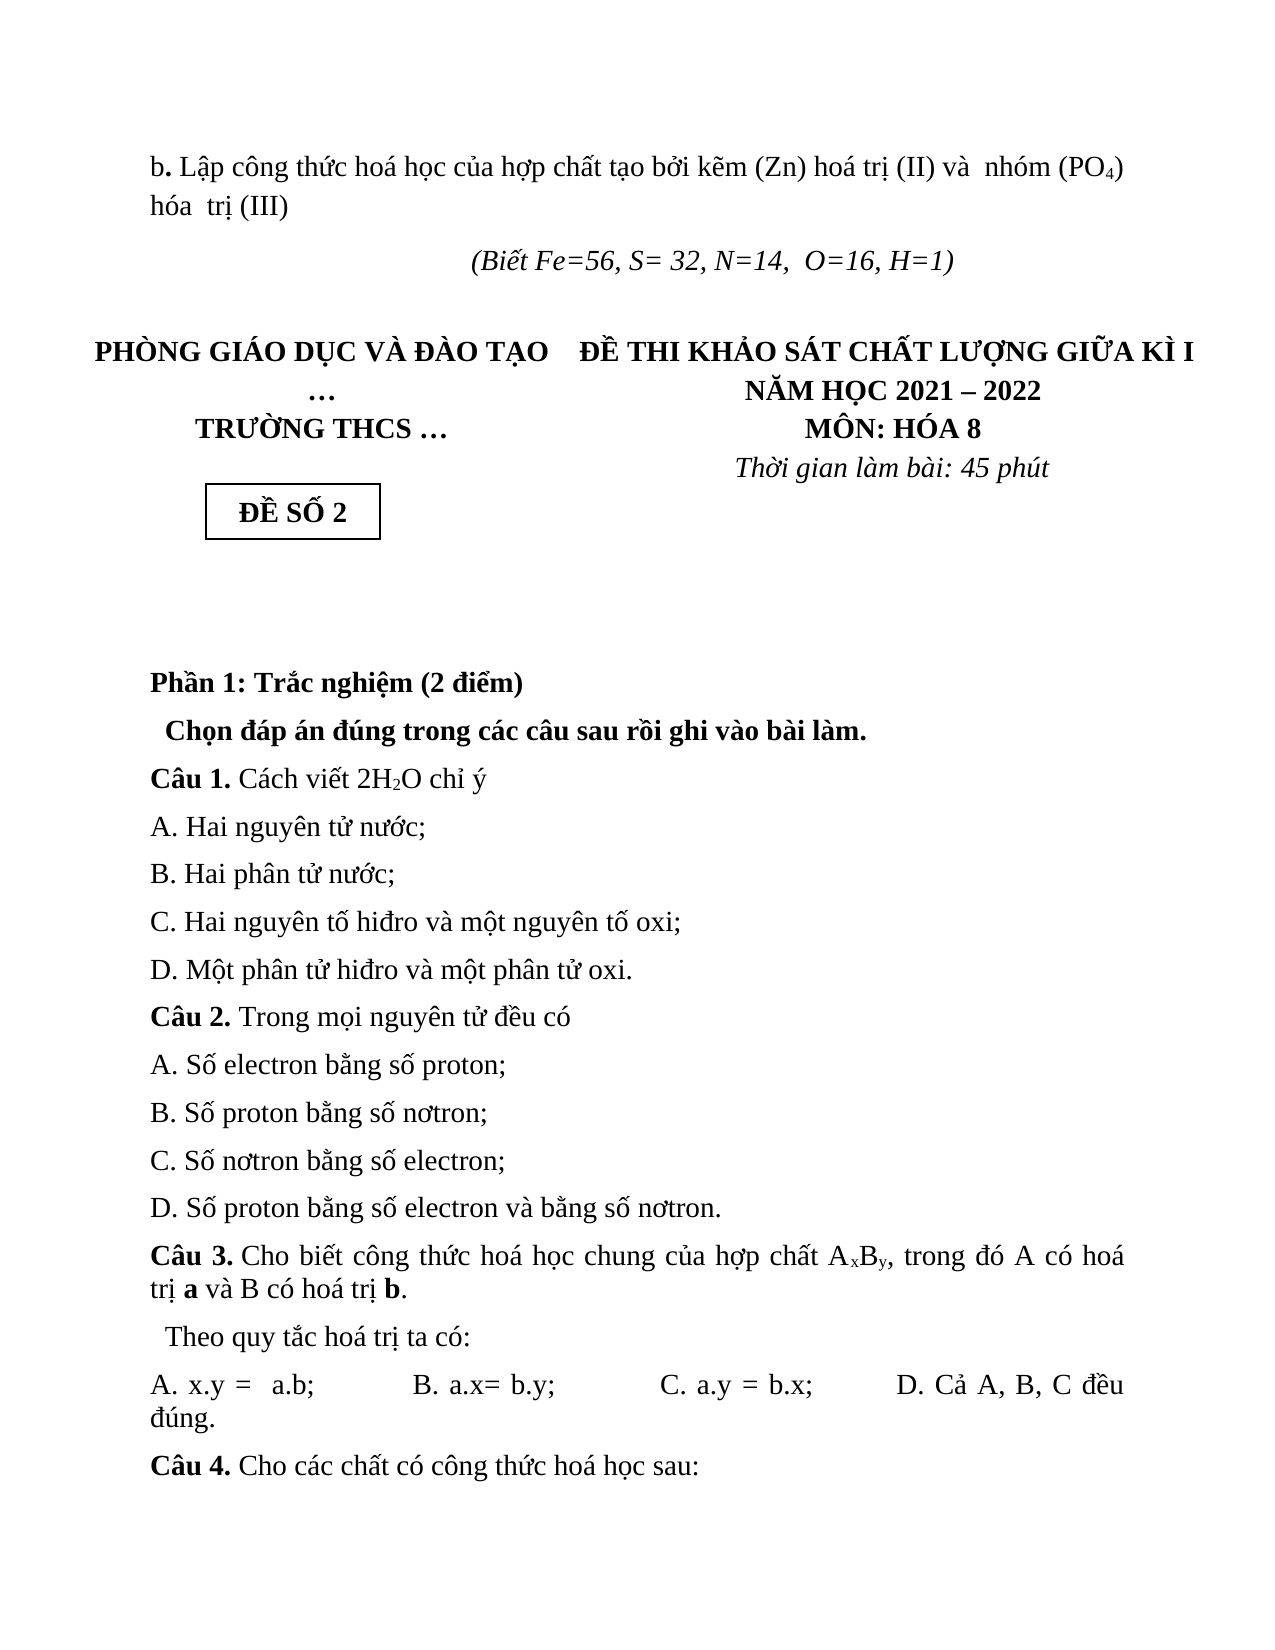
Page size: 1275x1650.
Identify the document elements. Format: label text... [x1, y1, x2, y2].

text Câu 1. Cách viết 2H2O chỉ ý [150, 761, 1125, 794]
text C. Số nơtron bằng số electron; [150, 1143, 1125, 1176]
text b. Lập công thức hoá học của hợp chất tạo bởi kẽm (Zn) hoá trị (II) và nhóm (PO4) hóa trị (III) [150, 149, 1125, 222]
text B. Số proton bằng số nơtron; [150, 1095, 1125, 1128]
text C. Hai nguyên tố hiđro và một nguyên tố oxi; [150, 904, 1125, 938]
text Câu 2. Trong mọi nguyên tử đều có [150, 999, 1125, 1033]
table_header PHÒNG GIÁO DỤC VÀ ĐÀO TẠO … TRƯỜNG THCS … [66, 335, 577, 613]
text D. Số proton bằng số electron và bằng số nơtron. [150, 1190, 1125, 1224]
text (Biết Fe=56, S= 32, N=14, O=16, H=1) [150, 243, 1139, 277]
text Câu 4. Cho các chất có công thức hoá học sau: [150, 1448, 1125, 1482]
table_header ĐỀ THI KHẢO SÁT CHẤT LƯỢNG GIỮA KÌ I NĂM HỌC 2021 – 2022 MÔN: HÓA 8 Thời gian làm bài: 45 phút [577, 335, 1209, 613]
text Câu 3. Cho biết công thức hoá học chung của hợp chất AxBy, trong đó A có hoá trị a và B có hoá trị b. [150, 1238, 1125, 1305]
text B. Hai phân tử nước; [150, 856, 1125, 890]
text Theo quy tắc hoá trị ta có: [150, 1319, 1125, 1353]
text Chọn đáp án đúng trong các câu sau rồi ghi vào bài làm. [150, 713, 1125, 747]
text D. Một phân tử hiđro và một phân tử oxi. [150, 952, 1125, 985]
text Phần 1: Trắc nghiệm (2 điểm) [150, 666, 1125, 699]
text A. x.y = a.b; B. a.x= b.y; C. a.y = b.x; D. Cả A, B, C đều đúng. [150, 1367, 1125, 1434]
text A. Số electron bằng số proton; [150, 1047, 1125, 1081]
text A. Hai nguyên tử nước; [150, 809, 1125, 842]
